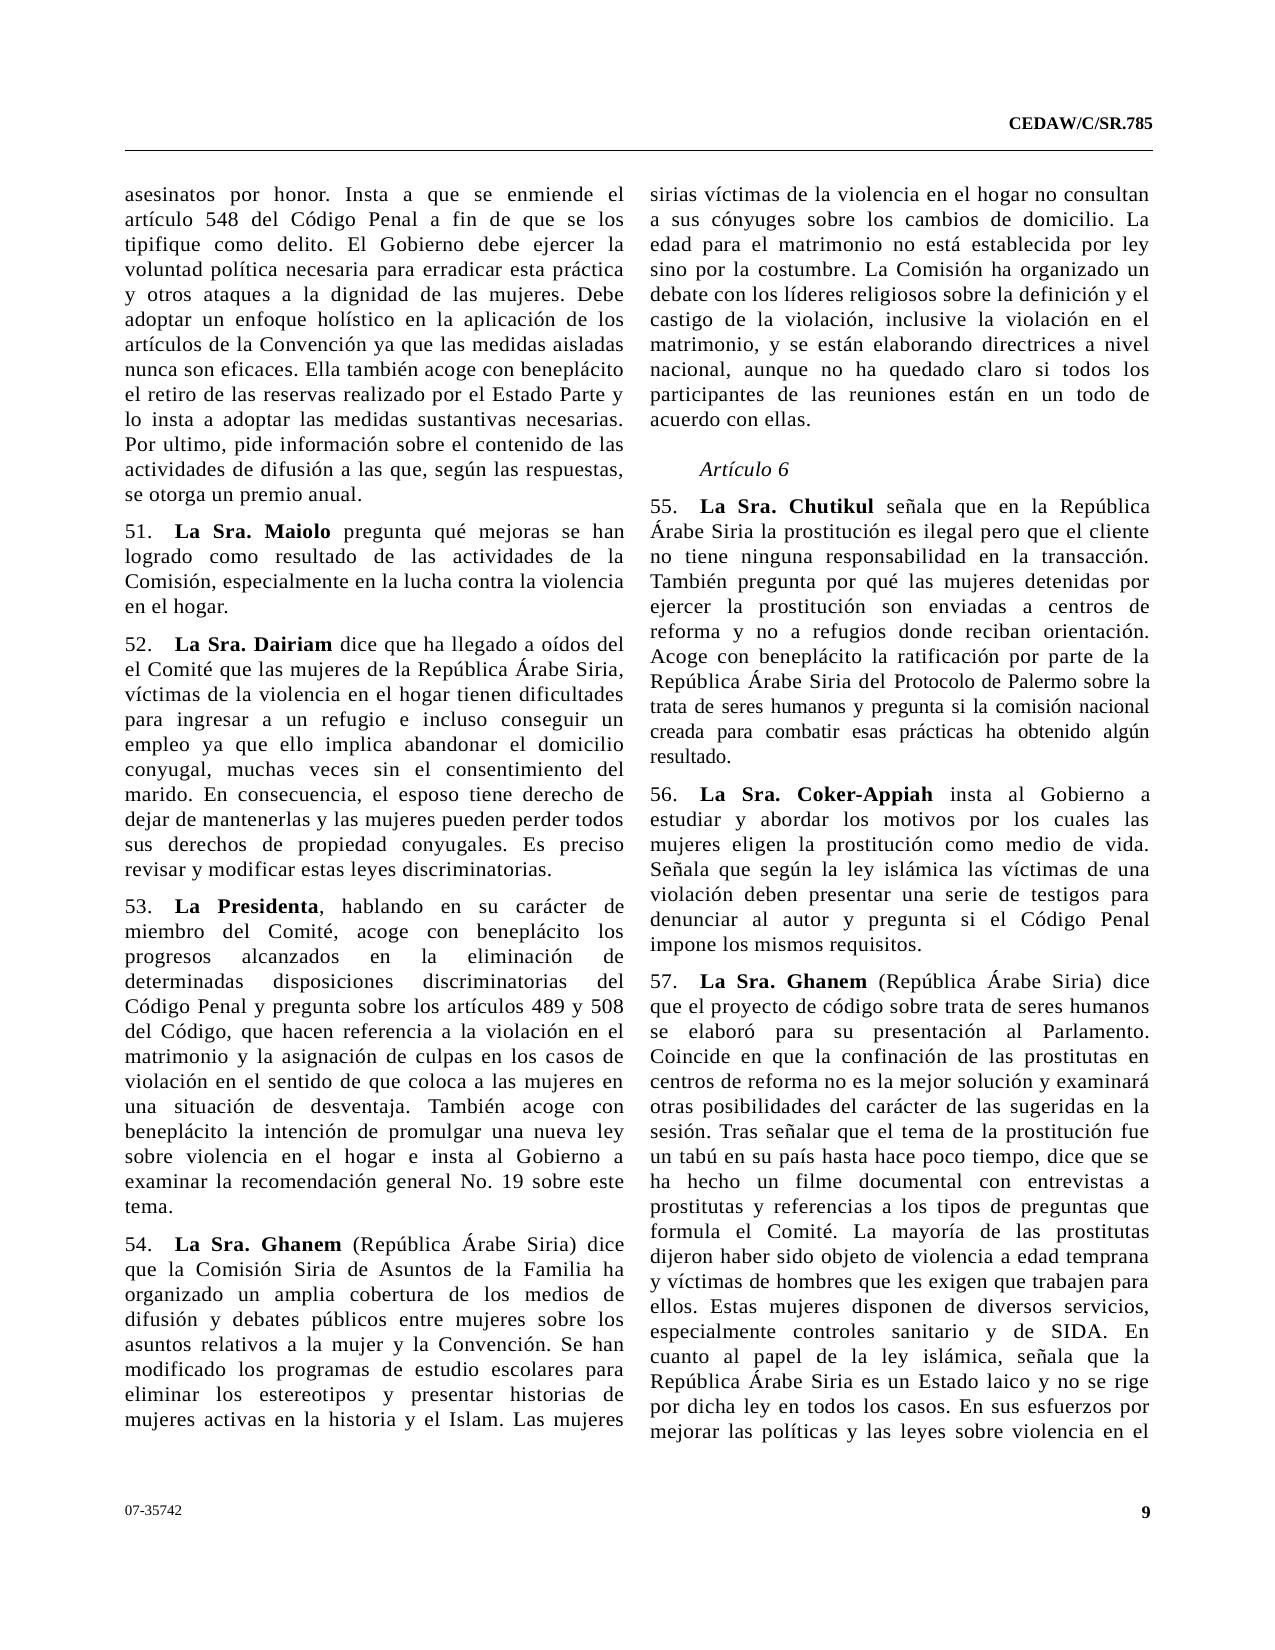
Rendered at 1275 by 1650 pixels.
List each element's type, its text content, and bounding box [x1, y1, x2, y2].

text 55. La Sra. Chutikul señala que en la República Árabe Siria la prostitución es ilegal pero que el cliente no tiene ninguna responsabilidad en la transacción. También pregunta por qué las mujeres detenidas por ejercer la prostitución son enviadas a centros de reforma y no a refugios donde reciban orientación. Acoge con beneplácito la ratificación por parte de la República Árabe Siria del Protocolo de Palermo sobre la trata de seres humanos y pregunta si la comisión nacional creada para combatir esas prácticas ha obtenido algún resultado. [650, 494, 1151, 769]
text 56. La Sra. Coker-Appiah insta al Gobierno a estudiar y abordar los motivos por los cuales las mujeres eligen la prostitución como medio de vida. Señala que según la ley islámica las víctimas de una violación deben presentar una serie de testigos para denunciar al autor y pregunta si el Código Penal impone los mismos requisitos. [650, 781, 1151, 956]
text 51. La Sra. Maiolo pregunta qué mejoras se han logrado como resultado de las actividades de la Comisión, especialmente en la lucha contra la violencia en el hogar. [124, 519, 625, 619]
text 54. La Sra. Ghanem (República Árabe Siria) dice que la Comisión Siria de Asuntos de la Familia ha organizado un amplia cobertura de los medios de difusión y debates públicos entre mujeres sobre los asuntos relativos a la mujer y la Convención. Se han modificado los programas de estudio escolares para eliminar los estereotipos y presentar historias de mujeres activas en la historia y el Islam. Las mujeres sirias víctimas de la violencia en el hogar no consultan a sus cónyuges sobre los cambios de domicilio. La edad para el matrimonio no está establecida por ley sino por la costumbre. La Comisión ha organizado un debate con los líderes religiosos sobre la definición y el castigo de la violación, inclusive la violación en el matrimonio, y se están elaborando directrices a nivel nacional, aunque no ha quedado claro si todos los participantes de las reuniones están en un todo de acuerdo con ellas. [650, 181, 1151, 431]
text 53. La Presidenta, hablando en su carácter de miembro del Comité, acoge con beneplácito los progresos alcanzados en la eliminación de determinadas disposiciones discriminatorias del Código Penal y pregunta sobre los artículos 489 y 508 del Código, que hacen referencia a la violación en el matrimonio y la asignación de culpas en los casos de violación en el sentido de que coloca a las mujeres en una situación de desventaja. También acoge con beneplácito la intención de promulgar una nueva ley sobre violencia en el hogar e insta al Gobierno a examinar la recomendación general No. 19 sobre este tema. [124, 894, 625, 1219]
text 52. La Sra. Dairiam dice que ha llegado a oídos del el Comité que las mujeres de la República Árabe Siria, víctimas de la violencia en el hogar tienen dificultades para ingresar a un refugio e incluso conseguir un empleo ya que ello implica abandonar el domicilio conyugal, muchas veces sin el consentimiento del marido. En consecuencia, el esposo tiene derecho de dejar de mantenerlas y las mujeres pueden perder todos sus derechos de propiedad conyugales. Es preciso revisar y modificar estas leyes discriminatorias. [124, 631, 625, 881]
text Artículo 6 [650, 456, 1018, 481]
text 54. La Sra. Ghanem (República Árabe Siria) dice que la Comisión Siria de Asuntos de la Familia ha organizado un amplia cobertura de los medios de difusión y debates públicos entre mujeres sobre los asuntos relativos a la mujer y la Convención. Se han modificado los programas de estudio escolares para eliminar los estereotipos y presentar historias de mujeres activas en la historia y el Islam. Las mujeres sirias víctimas de la violencia en el hogar no consultan a sus cónyuges sobre los cambios de domicilio. La edad para el matrimonio no está establecida por ley sino por la costumbre. La Comisión ha organizado un debate con los líderes religiosos sobre la definición y el castigo de la violación, inclusive la violación en el matrimonio, y se están elaborando directrices a nivel nacional, aunque no ha quedado claro si todos los participantes de las reuniones están en un todo de acuerdo con ellas. [124, 1231, 625, 1431]
